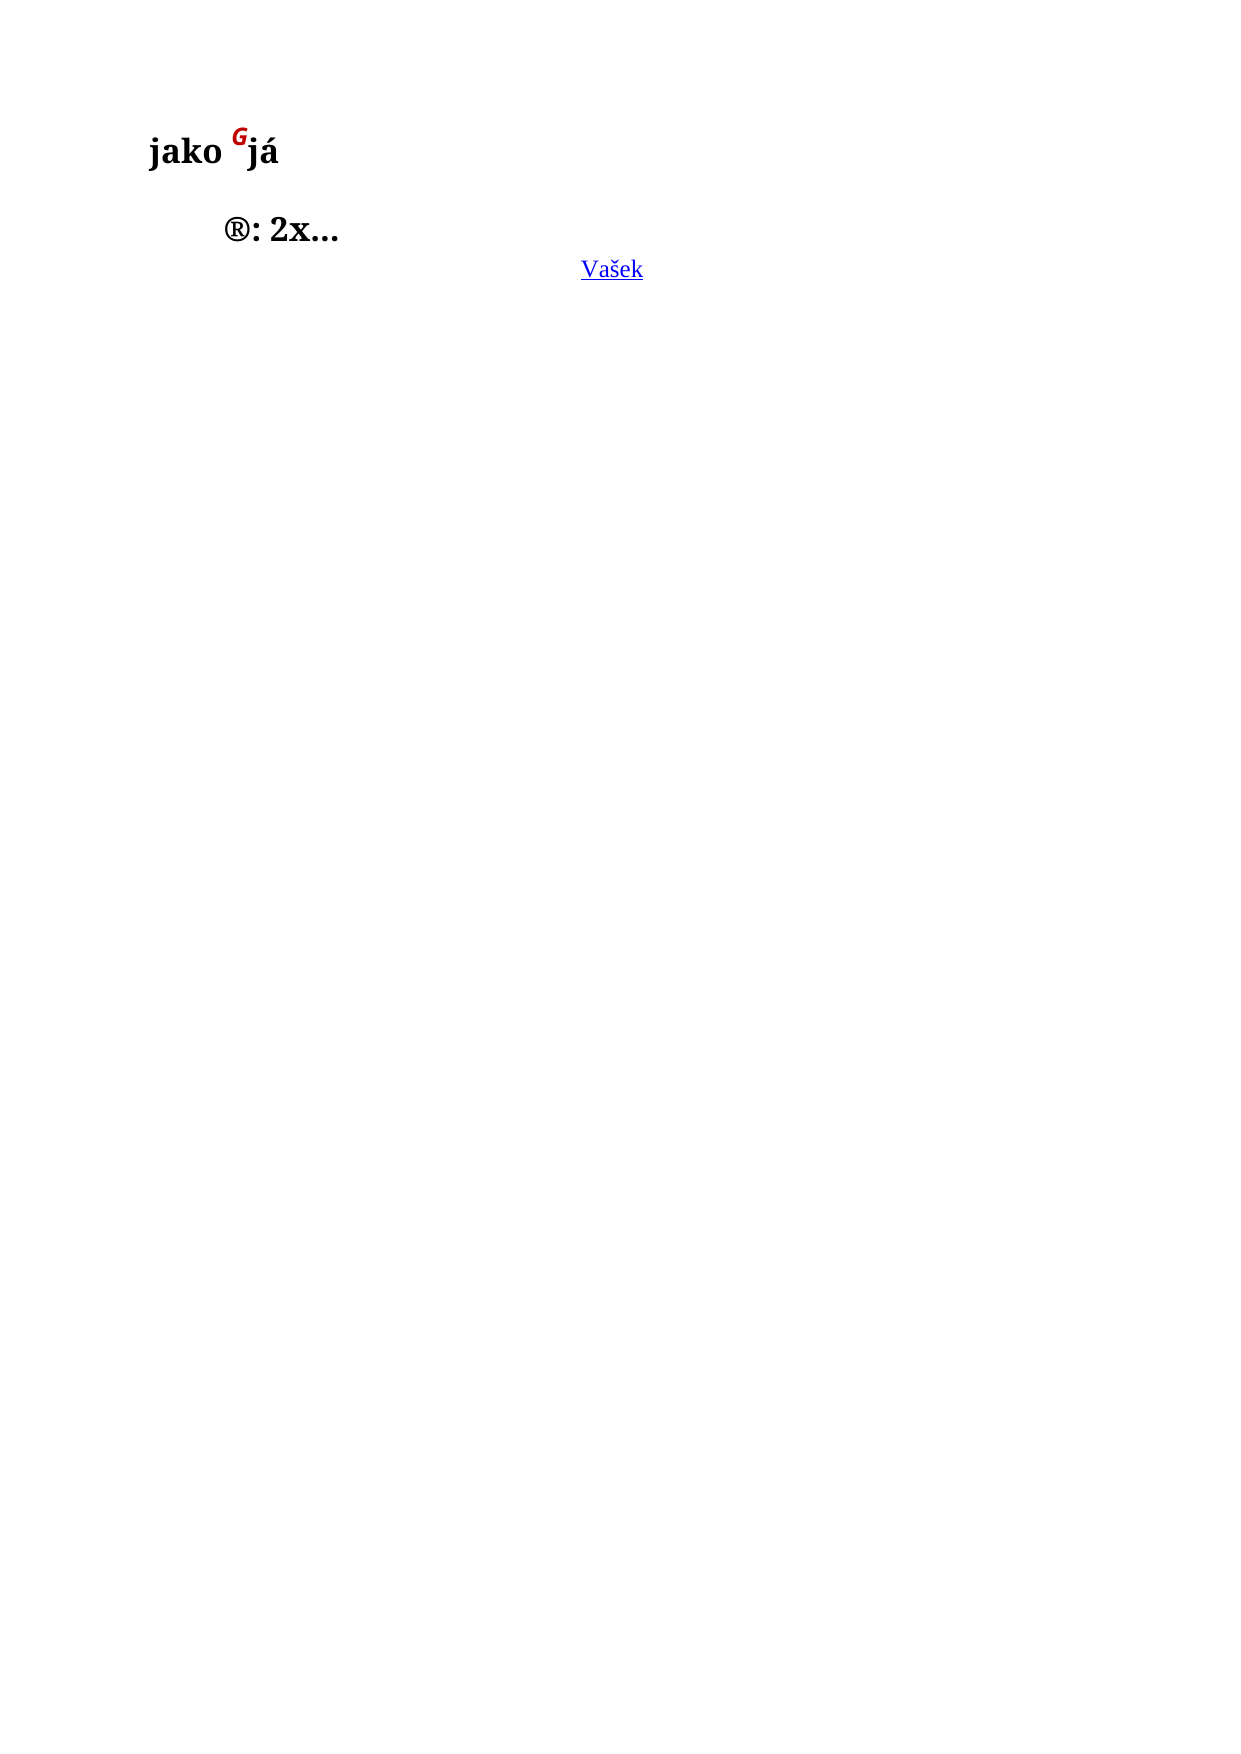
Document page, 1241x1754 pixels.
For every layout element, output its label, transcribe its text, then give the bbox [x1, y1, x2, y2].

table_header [148, 89, 1092, 252]
table_cell Vašek [148, 252, 1076, 284]
